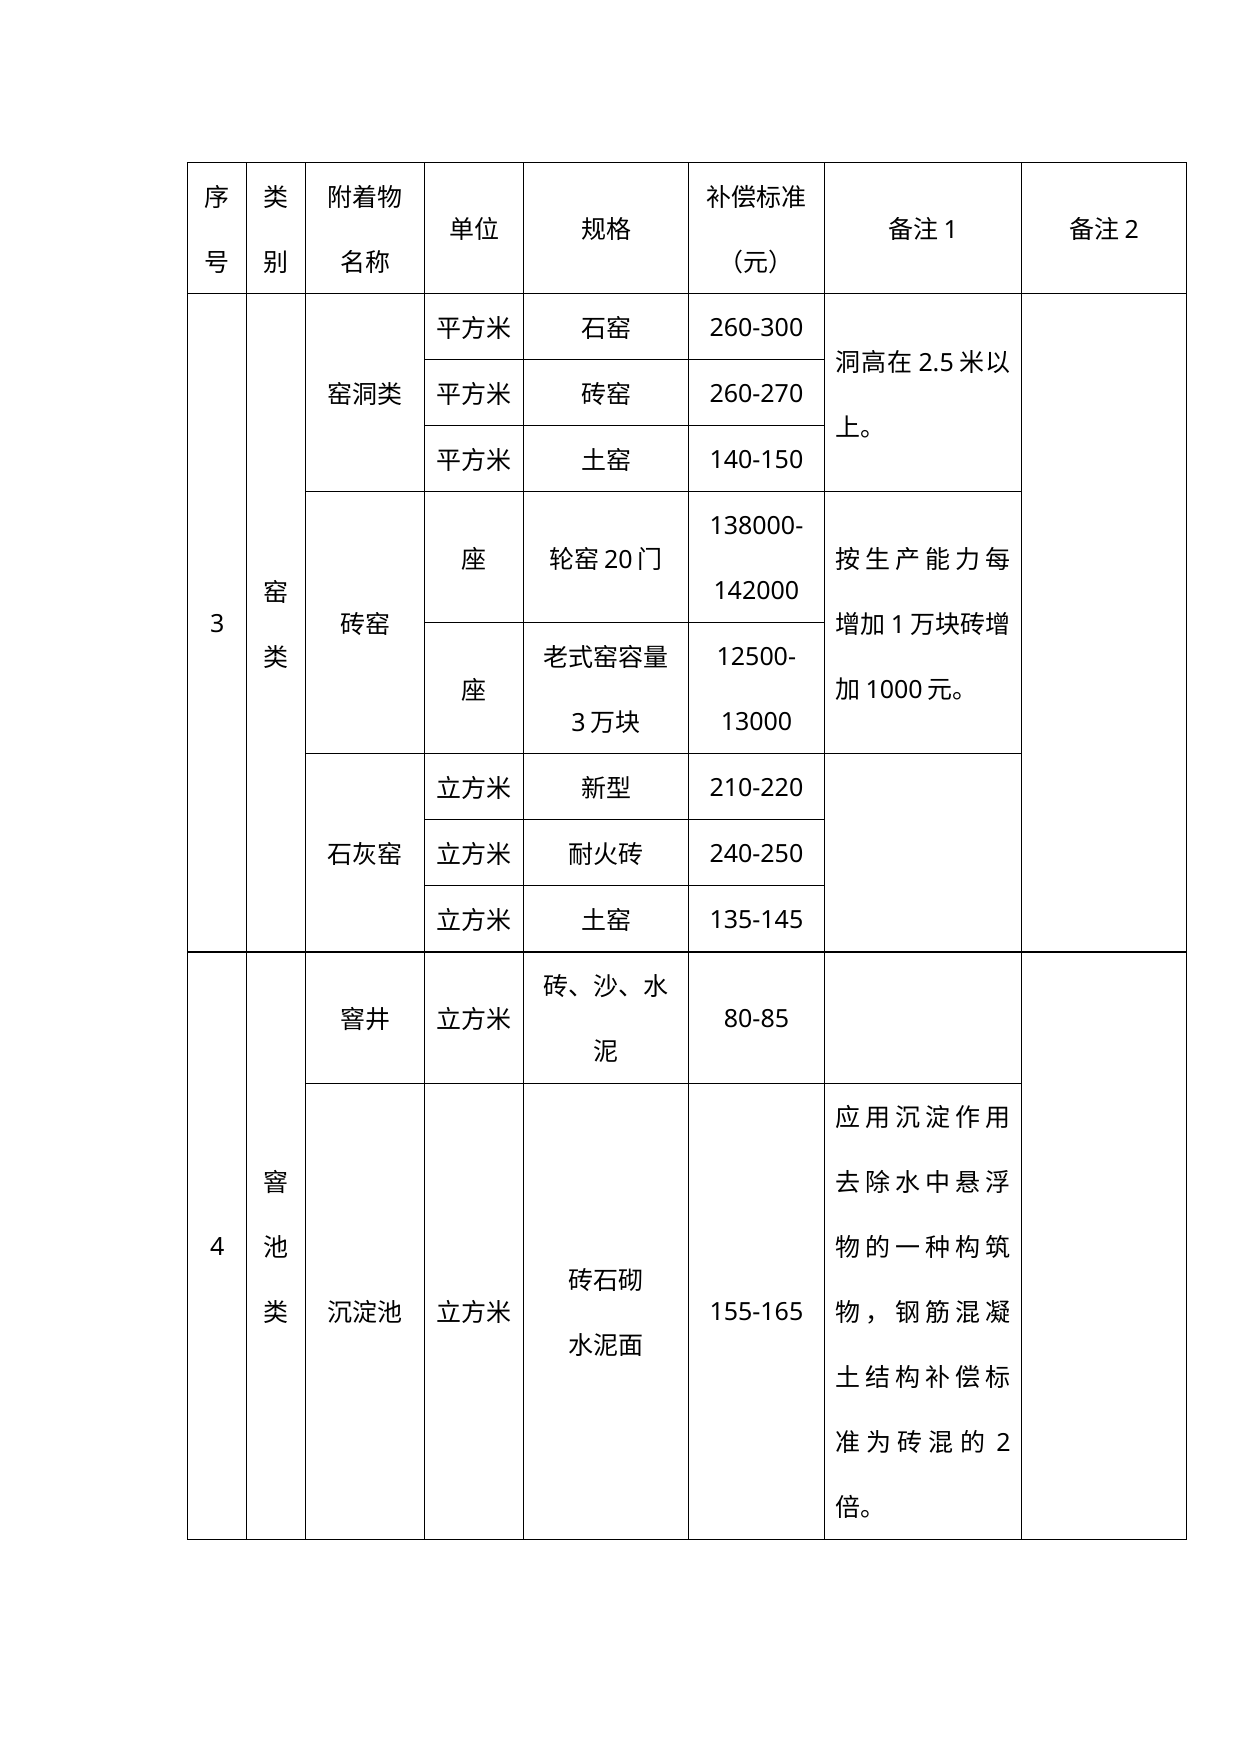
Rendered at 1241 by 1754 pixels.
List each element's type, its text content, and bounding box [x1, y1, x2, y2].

table_cell 石灰窑 [306, 754, 424, 951]
table_cell 新型 [524, 754, 688, 819]
table_header 规格 [524, 163, 688, 293]
table_cell 砖窑 [524, 360, 688, 425]
table_cell 窨井 [306, 953, 424, 1082]
table_header 补偿标准（元） [689, 163, 824, 293]
table_cell 砖、沙、水泥 [524, 953, 688, 1082]
table_cell 土窑 [524, 426, 688, 491]
table_cell 石窑 [524, 294, 688, 359]
table_cell 立方米 [425, 953, 523, 1082]
table_cell 应用沉淀作用去除水中悬浮物的一种构筑物，钢筋混凝土结构补偿标准为砖混的2倍。 [825, 1084, 1021, 1538]
table_cell 155-165 [689, 1084, 824, 1538]
table_cell 立方米 [425, 820, 523, 885]
table_cell 210-220 [689, 754, 824, 819]
table_cell 砖石砌 水泥面 [524, 1084, 688, 1538]
table_cell 轮窑20门 [524, 492, 688, 622]
table_cell 140-150 [689, 426, 824, 491]
table_cell 3 [188, 294, 246, 951]
table_header 备注2 [1022, 163, 1186, 293]
table_cell 窨池类 [247, 953, 305, 1538]
table_cell 平方米 [425, 294, 523, 359]
table_cell 80-85 [689, 953, 824, 1082]
table_cell 座 [425, 623, 523, 753]
table_cell 沉淀池 [306, 1084, 424, 1538]
table_cell 135-145 [689, 886, 824, 951]
table_cell 平方米 [425, 426, 523, 491]
table_header 序号 [188, 163, 246, 293]
table_cell 平方米 [425, 360, 523, 425]
table_cell 立方米 [425, 754, 523, 819]
table_header 备注1 [825, 163, 1021, 293]
table_cell 窑类 [247, 294, 305, 951]
table_cell 按生产能力每增加1万块砖增加1000元。 [825, 492, 1021, 753]
table_cell 耐火砖 [524, 820, 688, 885]
table_cell [1022, 294, 1186, 951]
table_header 类别 [247, 163, 305, 293]
table_cell 立方米 [425, 1084, 523, 1538]
table_cell 260-270 [689, 360, 824, 425]
table_cell 260-300 [689, 294, 824, 359]
table_cell [1022, 953, 1186, 1538]
table_cell 砖窑 [306, 492, 424, 753]
table_cell [825, 754, 1021, 951]
table_cell 座 [425, 492, 523, 622]
table_cell 老式窑容量 3万块 [524, 623, 688, 753]
table_cell 4 [188, 953, 246, 1538]
table_cell 240-250 [689, 820, 824, 885]
table_header 附着物名称 [306, 163, 424, 293]
table_cell 立方米 [425, 886, 523, 951]
table_cell [825, 953, 1021, 1082]
table_cell 洞高在2.5米以上。 [825, 294, 1021, 491]
table_cell 土窑 [524, 886, 688, 951]
table_cell 12500- 13000 [689, 623, 824, 753]
table_cell 138000- 142000 [689, 492, 824, 622]
table_cell 窑洞类 [306, 294, 424, 491]
table_header 单位 [425, 163, 523, 293]
